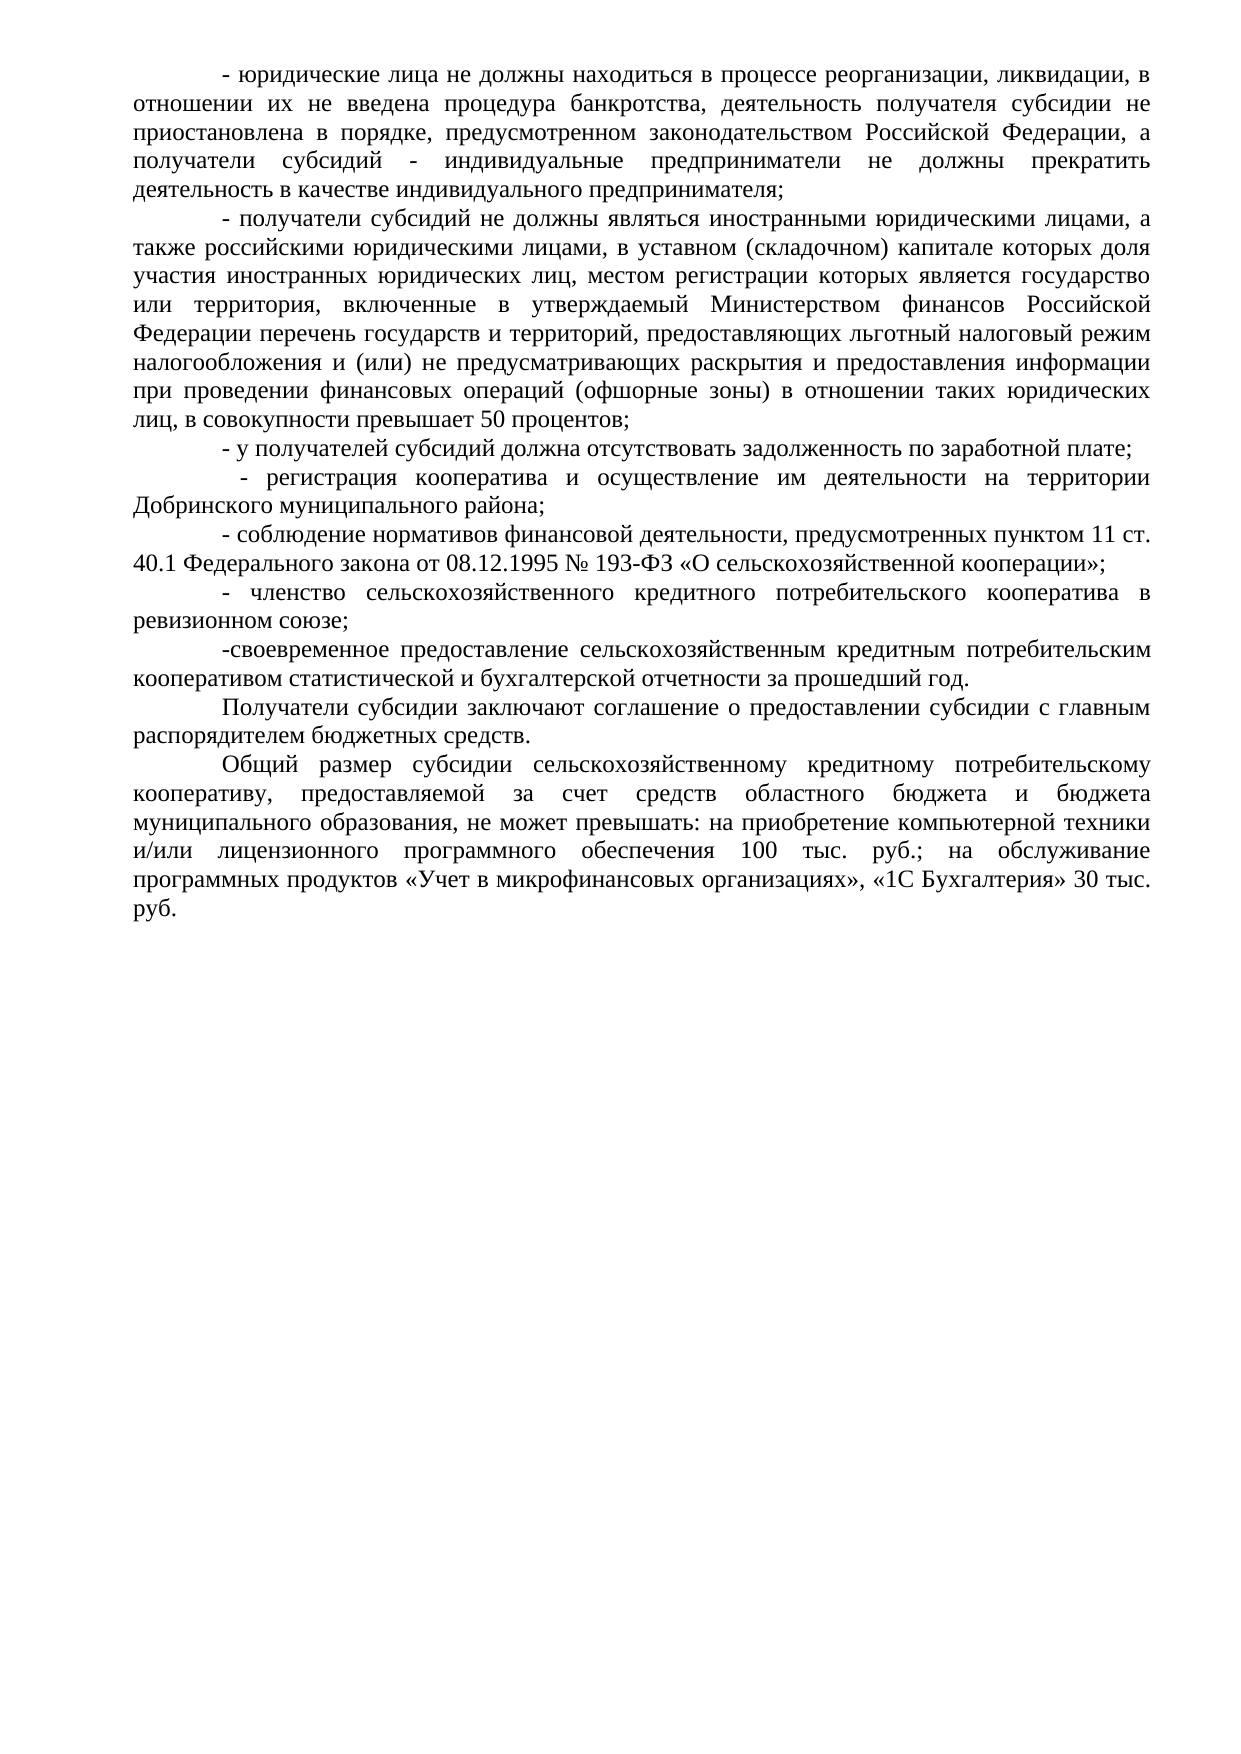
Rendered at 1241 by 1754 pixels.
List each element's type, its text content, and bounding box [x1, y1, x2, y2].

text - регистрация кооператива и осуществление им деятельности на территории Добринского муниципального района; [133, 462, 1152, 519]
text - членство сельскохозяйственного кредитного потребительского кооператива в ревизионном союзе; [133, 577, 1152, 634]
text - получатели субсидий не должны являться иностранными юридическими лицами, а также российскими юридическими лицами, в уставном (складочном) капитале которых доля участия иностранных юридических лиц, местом регистрации которых является государство или территория, включенные в утверждаемый Министерством финансов Российской Федерации перечень государств и территорий, предоставляющих льготный налоговый режим налогообложения и (или) не предусматривающих раскрытия и предоставления информации при проведении финансовых операций (офшорные зоны) в отношении таких юридических лиц, в совокупности превышает 50 процентов; [133, 203, 1152, 433]
text Общий размер субсидии сельскохозяйственному кредитному потребительскому кооперативу, предоставляемой за счет средств областного бюджета и бюджета муниципального образования, не может превышать: на приобретение компьютерной техники и/или лицензионного программного обеспечения 100 тыс. руб.; на обслуживание программных продуктов «Учет в микрофинансовых организациях», «1С Бухгалтерия» 30 тыс. руб. [133, 749, 1152, 922]
text - соблюдение нормативов финансовой деятельности, предусмотренных пунктом 11 ст. 40.1 Федерального закона от 08.12.1995 № 193-ФЗ «О сельскохозяйственной кооперации»; [133, 519, 1152, 577]
text Получатели субсидии заключают соглашение о предоставлении субсидии с главным распорядителем бюджетных средств. [133, 692, 1152, 749]
text - у получателей субсидий должна отсутствовать задолженность по заработной плате; [133, 433, 1152, 462]
text -своевременное предоставление сельскохозяйственным кредитным потребительским кооперативом статистической и бухгалтерской отчетности за прошедший год. [133, 634, 1152, 692]
text - юридические лица не должны находиться в процессе реорганизации, ликвидации, в отношении их не введена процедура банкротства, деятельность получателя субсидии не приостановлена в порядке, предусмотренном законодательством Российской Федерации, а получатели субсидий - индивидуальные предприниматели не должны прекратить деятельность в качестве индивидуального предпринимателя; [133, 59, 1152, 203]
